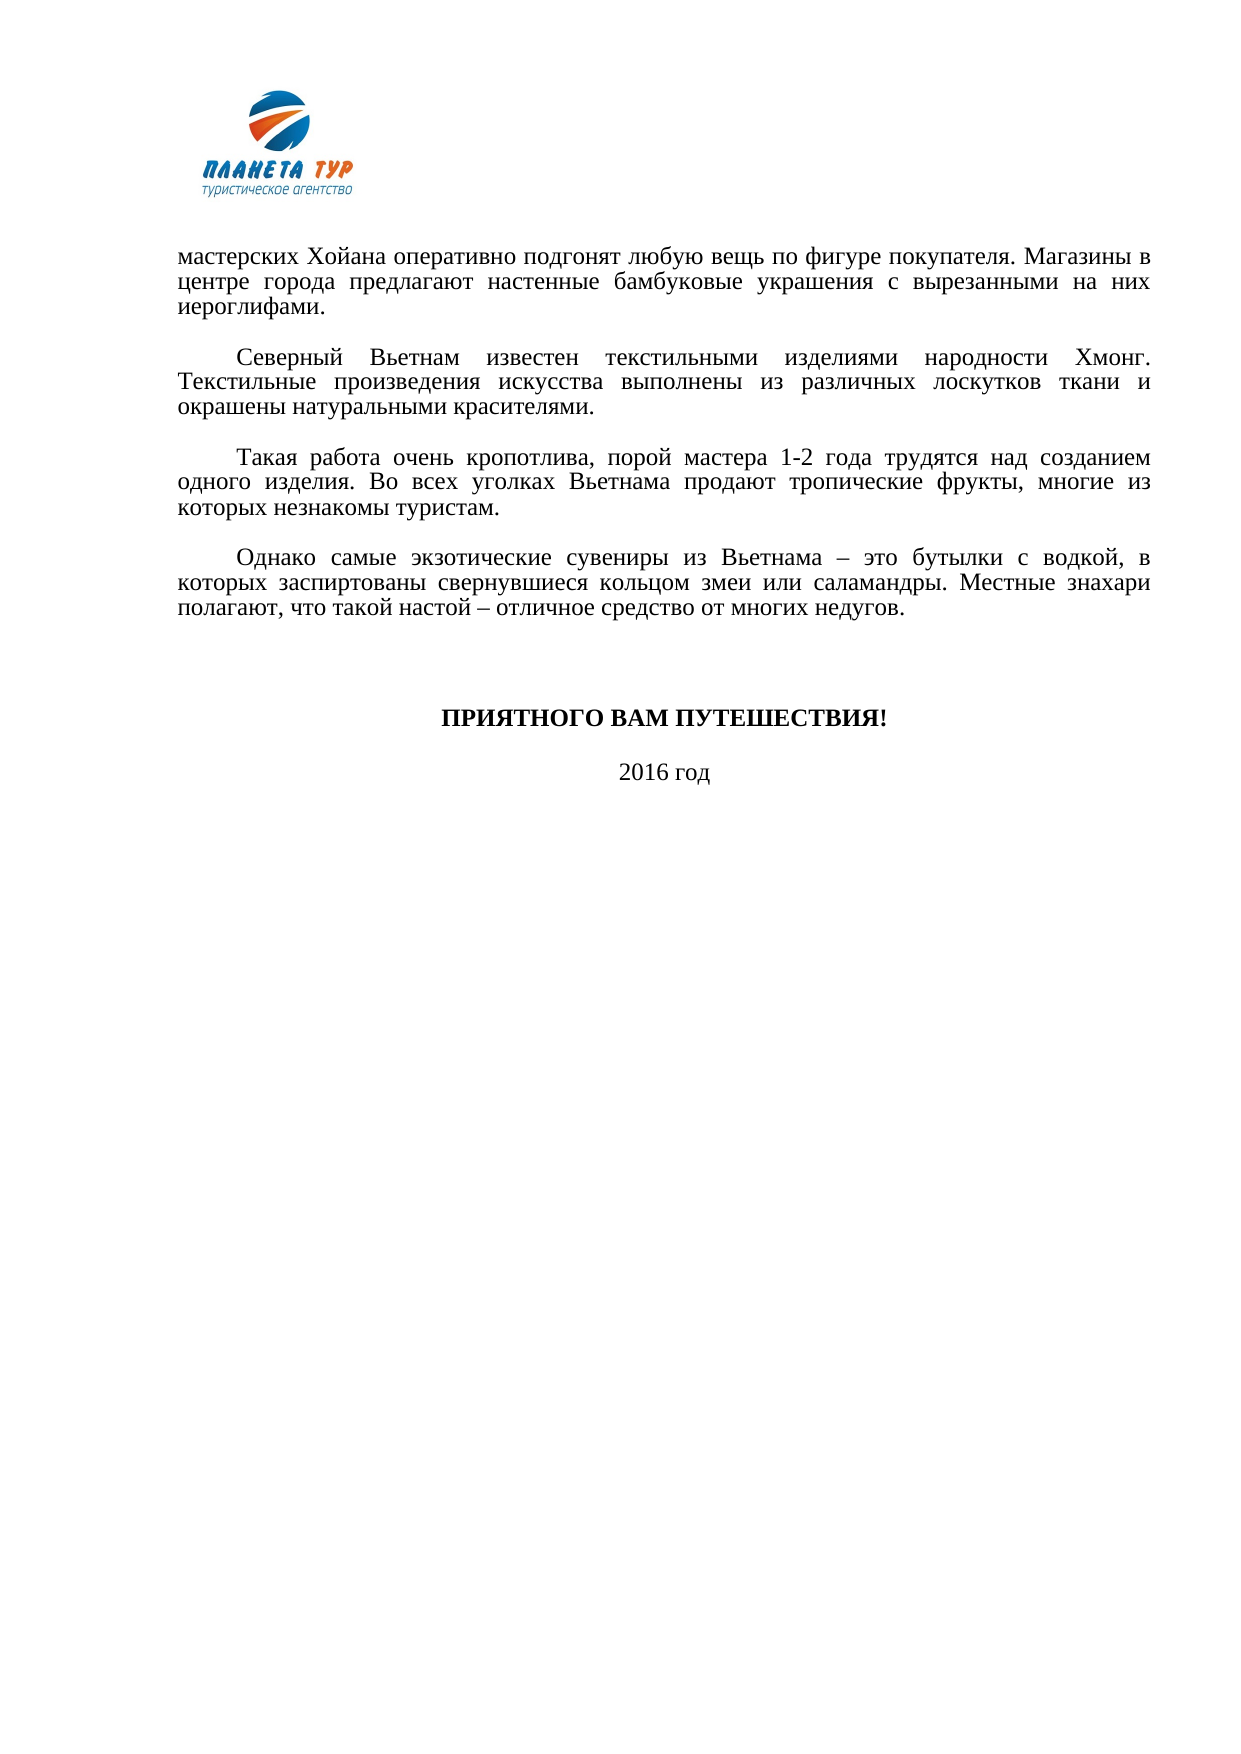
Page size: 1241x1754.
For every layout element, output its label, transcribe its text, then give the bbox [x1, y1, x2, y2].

text Однако самые экзотические сувениры из Вьетнама – это бутылки с водкой, в которых заспиртованы свернувшиеся кольцом змеи или саламандры. Местные знахари полагают, что такой настой – отличное средство от многих недугов. [177, 545, 1152, 621]
text Такая работа очень кропотлива, порой мастера 1-2 года трудятся над созданием одного изделия. Во всех уголках Вьетнама продают тропические фрукты, многие из которых незнакомы туристам. [177, 445, 1152, 520]
picture [177, 73, 378, 216]
text Северный Вьетнам известен текстильными изделиями народности Хмонг. Текстильные произведения искусства выполнены из различных лоскутков ткани и окрашены натуральными красителями. [177, 345, 1152, 420]
text 2016 год [177, 761, 1152, 786]
text ПРИЯТНОГО ВАМ ПУТЕШЕСТВИЯ! [177, 707, 1152, 732]
